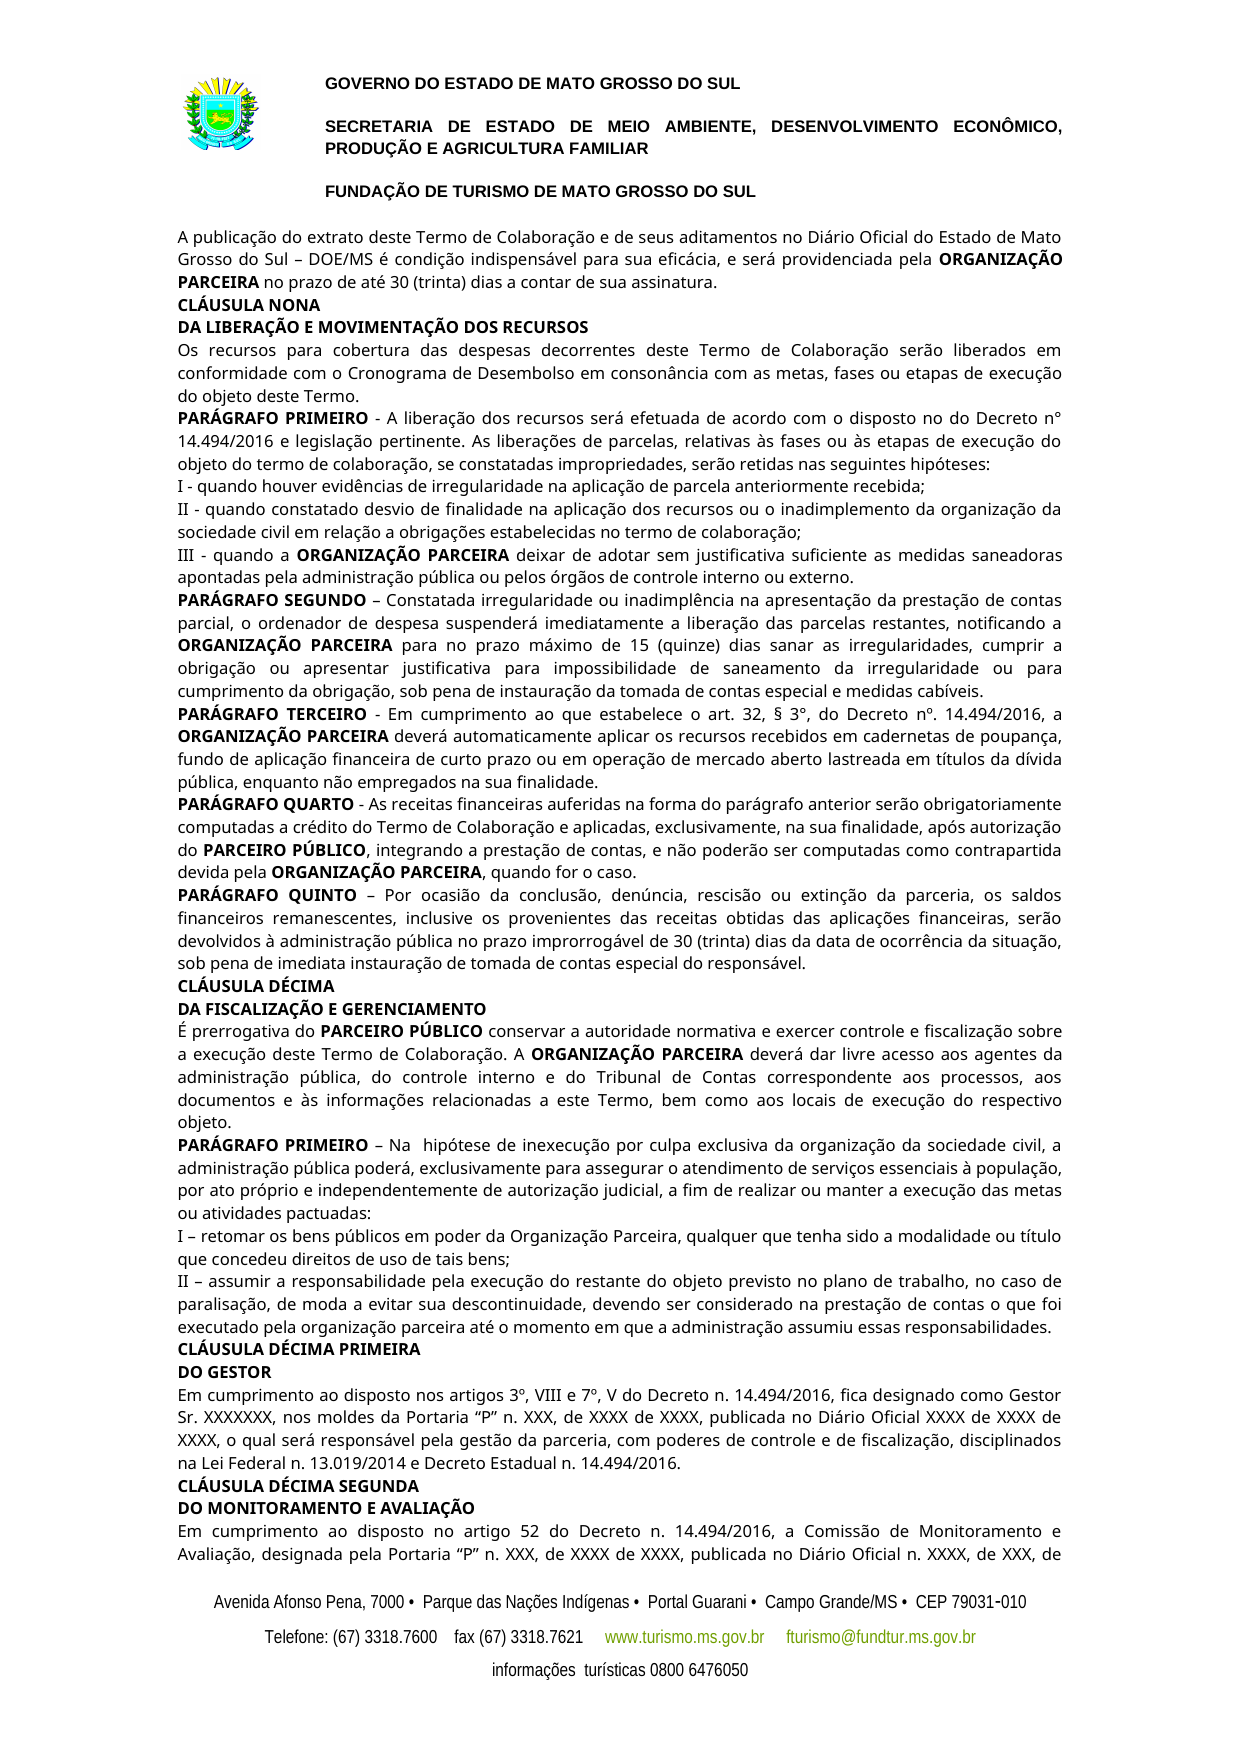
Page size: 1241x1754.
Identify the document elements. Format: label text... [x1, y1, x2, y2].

text Em cumprimento ao disposto nos artigos 3º, VIII e 7º, V do Decreto n. 14.494/2016, fica designado como Gestor Sr. XXXXXXX, nos moldes da Portaria “P” n. XXX, de XXXX de XXXX, publicada no Diário Oficial XXXX de XXXX de XXXX, o qual será responsável pela gestão da parceria, com poderes de controle e de fiscalização, disciplinados na Lei Federal n. 13.019/2014 e Decreto Estadual n. 14.494/2016. [177, 1383, 1063, 1474]
text A publicação do extrato deste Termo de Colaboração e de seus aditamentos no Diário Oficial do Estado de Mato Grosso do Sul – DOE/MS é condição indispensável para sua eficácia, e será providenciada pela ORGANIZAÇÃO PARCEIRA no prazo de até 30 (trinta) dias a contar de sua assinatura. [177, 225, 1063, 293]
text DO MONITORAMENTO e avaliação [177, 1497, 1063, 1519]
subtitle CLÁUSULA DÉCIMA primeira [177, 1338, 1063, 1361]
text I – retomar os bens públicos em poder da Organização Parceira, qualquer que tenha sido a modalidade ou título que concedeu direitos de uso de tais bens; [177, 1224, 1063, 1270]
text PARÁGRAFO QUINTO – Por ocasião da conclusão, denúncia, rescisão ou extinção da parceria, os saldos financeiros remanescentes, inclusive os provenientes das receitas obtidas das aplicações financeiras, serão devolvidos à administração pública no prazo improrrogável de 30 (trinta) dias da data de ocorrência da situação, sob pena de imediata instauração de tomada de contas especial do responsável. [177, 884, 1063, 974]
text PARÁGRAFO PRIMEIRO – Na hipótese de inexecução por culpa exclusiva da organização da sociedade civil, a administração pública poderá, exclusivamente para assegurar o atendimento de serviços essenciais à população, por ato próprio e independentemente de autorização judicial, a fim de realizar ou manter a execução das metas ou atividades pactuadas: [177, 1133, 1063, 1224]
subtitle Da Fiscalização e Gerenciamento [177, 997, 1063, 1020]
subtitle CLÁUSULA DÉCIMA [177, 974, 1063, 997]
text PARÁGRAFO QUARTO - As receitas financeiras auferidas na forma do parágrafo anterior serão obrigatoriamente computadas a crédito do Termo de Colaboração e aplicadas, exclusivamente, na sua finalidade, após autorização do PARCEIRO PÚBLICO, integrando a prestação de contas, e não poderão ser computadas como contrapartida devida pela ORGANIZAÇÃO PARCEIRA, quando for o caso. [177, 793, 1063, 884]
picture [180, 74, 262, 150]
text Os recursos para cobertura das despesas decorrentes deste Termo de Colaboração serão liberados em conformidade com o Cronograma de Desembolso em consonância com as metas, fases ou etapas de execução do objeto deste Termo. [177, 339, 1063, 407]
text CLÁUSULA NONA [177, 293, 1063, 316]
text PARÁGRAFO PRIMEIRO - A liberação dos recursos será efetuada de acordo com o disposto no do Decreto n° 14.494/2016 e legislação pertinente. As liberações de parcelas, relativas às fases ou às etapas de execução do objeto do termo de colaboração, se constatadas impropriedades, serão retidas nas seguintes hipóteses: [177, 407, 1063, 475]
text É prerrogativa do PARCEIRO PÚBLICO conservar a autoridade normativa e exercer controle e fiscalização sobre a execução deste Termo de Colaboração. A ORGANIZAÇÃO PARCEIRA deverá dar livre acesso aos agentes da administração pública, do controle interno e do Tribunal de Contas correspondente aos processos, aos documentos e às informações relacionadas a este Termo, bem como aos locais de execução do respectivo objeto. [177, 1020, 1063, 1133]
subtitle DO GESTOR [177, 1361, 1063, 1383]
text DA LIBERAÇÃO E MOVIMENTAÇÃO DOS RECURSOS [177, 316, 1063, 339]
text I - quando houver evidências de irregularidade na aplicação de parcela anteriormente recebida; [177, 475, 1063, 498]
text CLÁUSULA DÉCIMA segunda [177, 1474, 1063, 1497]
text III - quando a ORGANIZAÇÃO PARCEIRA deixar de adotar sem justificativa suficiente as medidas saneadoras apontadas pela administração pública ou pelos órgãos de controle interno ou externo. [177, 543, 1063, 588]
text PARÁGRAFO TERCEIRO - Em cumprimento ao que estabelece o art. 32, § 3°, do Decreto nº. 14.494/2016, a ORGANIZAÇÃO PARCEIRA deverá automaticamente aplicar os recursos recebidos em cadernetas de poupança, fundo de aplicação financeira de curto prazo ou em operação de mercado aberto lastreada em títulos da dívida pública, enquanto não empregados na sua finalidade. [177, 702, 1063, 793]
text PARÁGRAFO SEGUNDO – Constatada irregularidade ou inadimplência na apresentação da prestação de contas parcial, o ordenador de despesa suspenderá imediatamente a liberação das parcelas restantes, notificando a ORGANIZAÇÃO PARCEIRA para no prazo máximo de 15 (quinze) dias sanar as irregularidades, cumprir a obrigação ou apresentar justificativa para impossibilidade de saneamento da irregularidade ou para cumprimento da obrigação, sob pena de instauração da tomada de contas especial e medidas cabíveis. [177, 588, 1063, 702]
text II - quando constatado desvio de finalidade na aplicação dos recursos ou o inadimplemento da organização da sociedade civil em relação a obrigações estabelecidas no termo de colaboração; [177, 498, 1063, 543]
text II – assumir a responsabilidade pela execução do restante do objeto previsto no plano de trabalho, no caso de paralisação, de moda a evitar sua descontinuidade, devendo ser considerado na prestação de contas o que foi executado pela organização parceira até o momento em que a administração assumiu essas responsabilidades. [177, 1270, 1063, 1338]
